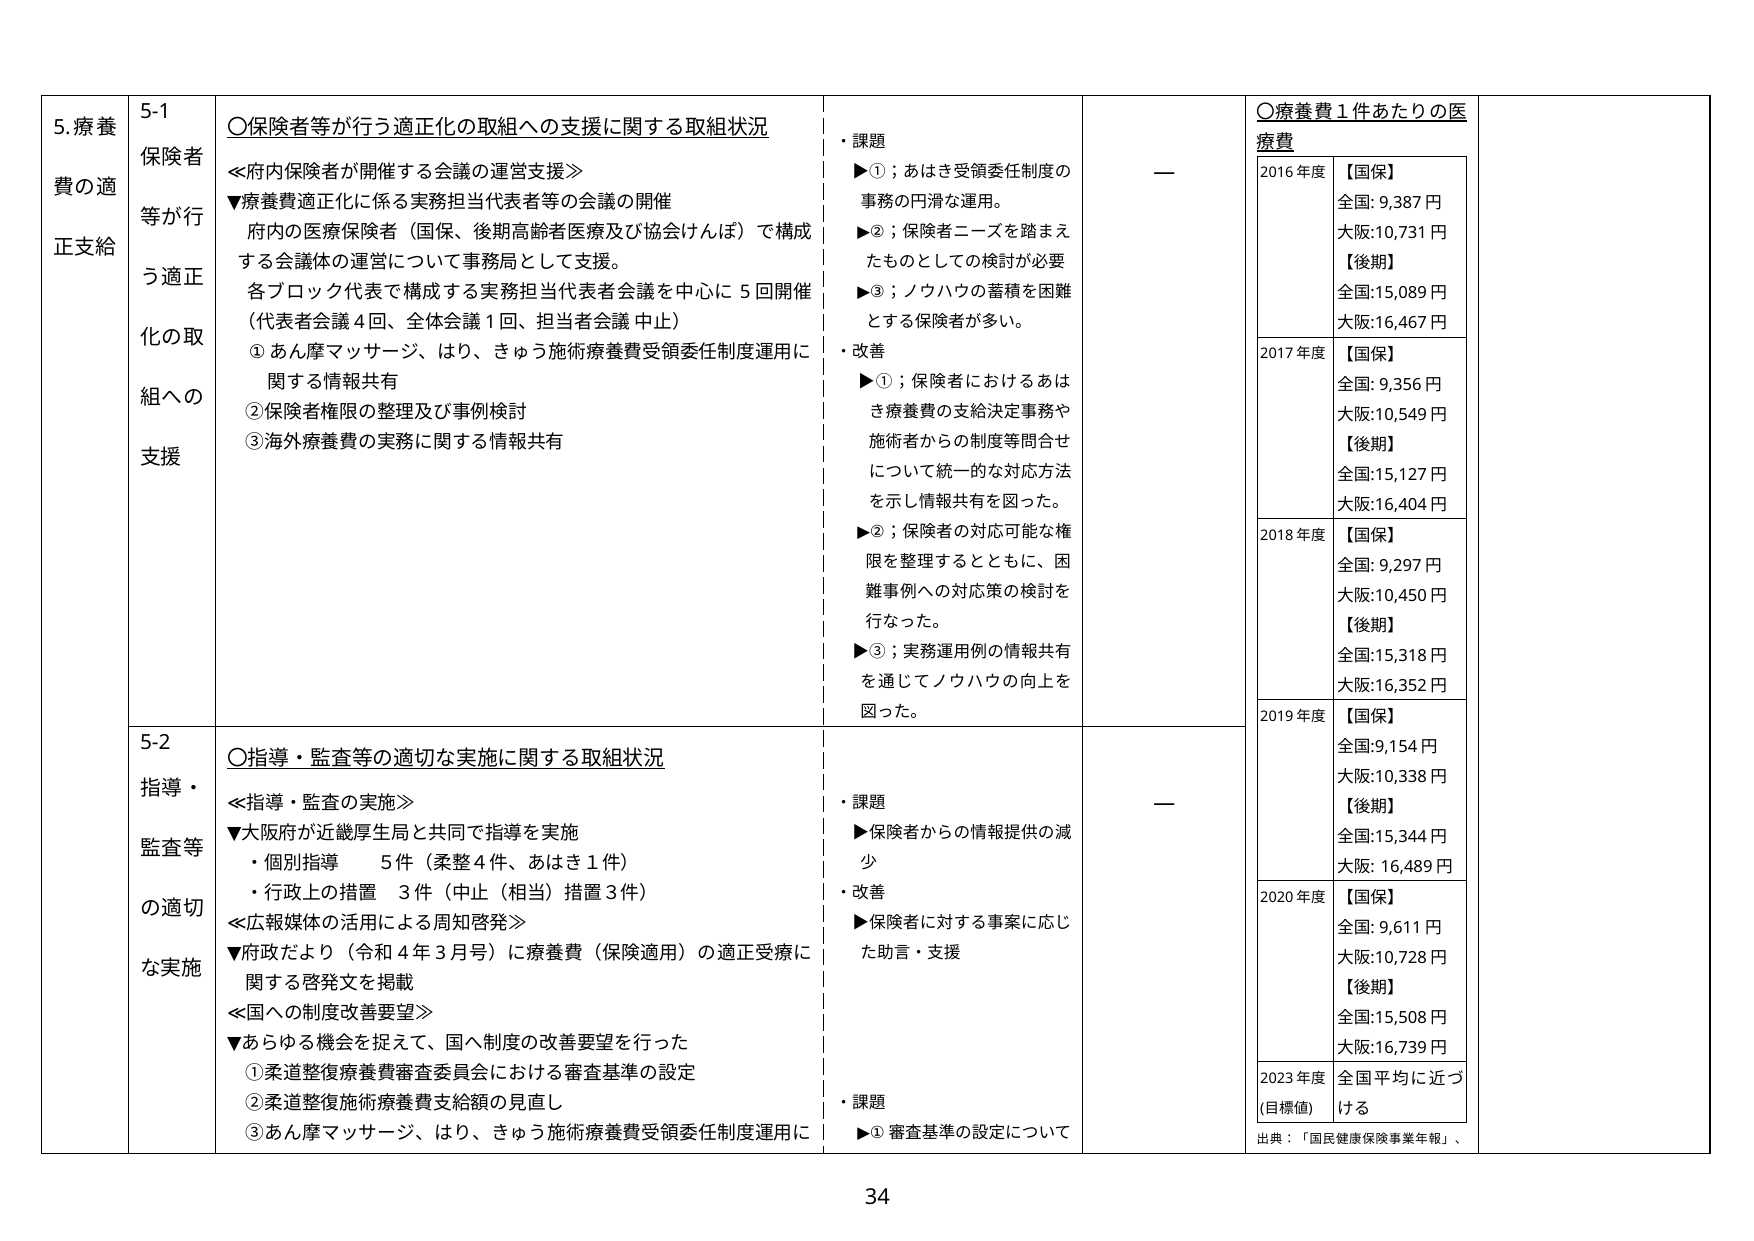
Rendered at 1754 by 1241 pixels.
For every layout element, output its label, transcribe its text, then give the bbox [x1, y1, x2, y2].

table_cell 5.療養費の適正支給 [42, 96, 128, 1153]
table_cell ― [1083, 727, 1245, 1153]
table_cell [216, 727, 824, 1153]
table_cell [824, 727, 1082, 1153]
table_cell 〇療養費１件あたりの医療費 出典：「国民健康保険事業年報」、「後期高齢者医療事業状況報告」 [1246, 96, 1478, 1153]
table_cell 5-2 指導・監査等の適切な実施 [129, 727, 215, 1153]
table_cell 〇保険者等が行う適正化の取組への支援に関する取組状況 ≪府内保険者が開催する会議の運営支援≫ ▼療養費適正化に係る実務担当代表者等の会議の開催 府内の医療保険者（国保、後期高齢者医療及び協会けんぽ）で構成する会議体の運営について事務局として支援。 各ブロック代表で構成する実務担当代表者会議を中心に5回開催（代表者会議4回、全体会議1回、担当者会議 中止） ①あん摩マッサージ、はり、きゅう施術療養費受領委任制度運用に関する情報共有 ②保険者権限の整理及び事例検討 ③海外療養費の実務に関する情報共有 [216, 96, 824, 726]
table_cell ・課題 ▶①；あはき受領委任制度の事務の円滑な運用。 ▶②；保険者ニーズを踏まえたものとしての検討が必要 ▶③；ノウハウの蓄積を困難とする保険者が多い。 ・改善 ▶①；保険者におけるあはき療養費の支給決定事務や施術者からの制度等問合せについて統一的な対応方法を示し情報共有を図った。 ▶②；保険者の対応可能な権限を整理するとともに、困難事例への対応策の検討を行なった。 ▶③；実務運用例の情報共有を通じてノウハウの向上を図った。 [824, 96, 1082, 726]
table_cell [1479, 96, 1709, 1153]
table_cell 5-1 保険者等が行う適正化の取組への支援 [129, 96, 215, 726]
table_cell ― [1083, 96, 1245, 726]
